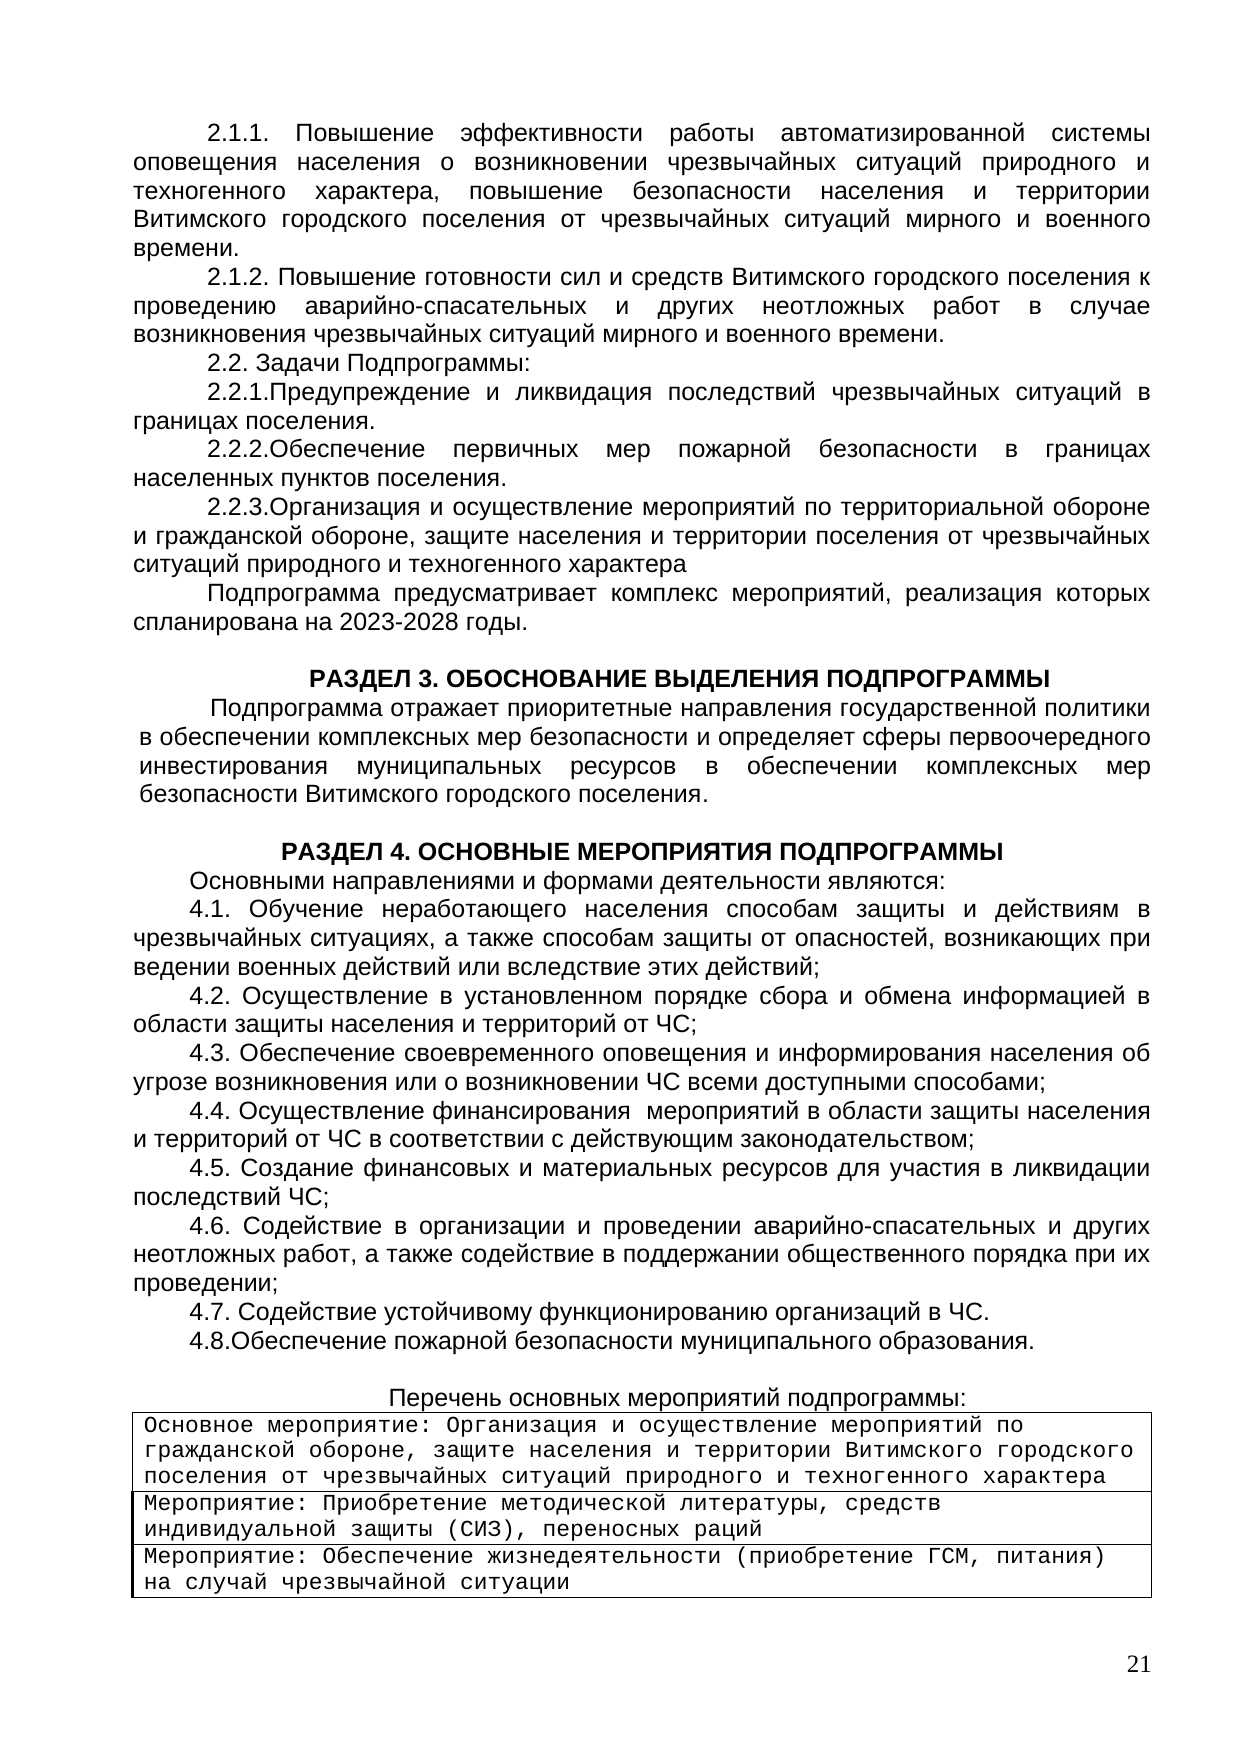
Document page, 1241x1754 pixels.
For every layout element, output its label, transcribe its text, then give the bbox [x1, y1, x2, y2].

text 2.1.1. Повышение эффективности работы автоматизированной системы оповещения населения о возникновении чрезвычайных ситуаций природного и техногенного характера, повышение безопасности населения и территории Витимского городского поселения от чрезвычайных ситуаций мирного и военного времени. [133, 118, 1152, 262]
table_cell Мероприятие: Приобретение методической литературы, средств индивидуальной защиты (СИЗ), переносных раций [134, 1492, 1151, 1544]
text 2.2.3.Организация и осуществление мероприятий по территориальной обороне и гражданской обороне, защите населения и территории поселения от чрезвычайных ситуаций природного и техногенного характера [133, 492, 1152, 578]
text 4.8.Обеспечение пожарной безопасности муниципального образования. [133, 1326, 1152, 1354]
text 2.2.1.Предупреждение и ликвидация последствий чрезвычайных ситуаций в границах поселения. [133, 377, 1152, 434]
text 4.3. Обеспечение своевременного оповещения и информирования населения об угрозе возникновения или о возникновении ЧС всеми доступными способами; [133, 1038, 1152, 1096]
text 4.6. Содействие в организации и проведении аварийно-спасательных и других неотложных работ, а также содействие в поддержании общественного порядка при их проведении; [133, 1211, 1152, 1297]
text 4.4. Осуществление финансирования мероприятий в области защиты населения и территорий от ЧС в соответствии с действующим законодательством; [133, 1096, 1152, 1153]
table_header Основное мероприятие: Организация и осуществление мероприятий по гражданской обороне, защите населения и территории Витимского городского поселения от чрезвычайных ситуаций природного и техногенного характера [133, 1413, 1151, 1491]
table_cell Мероприятие: Обеспечение жизнедеятельности (приобретение ГСМ, питания) на случай чрезвычайной ситуации [134, 1545, 1151, 1597]
text 4.7. Содействие устойчивому функционированию организаций в ЧС. [133, 1297, 1152, 1326]
text РАЗДЕЛ 4. ОСНОВНЫЕ МЕРОПРИЯТИЯ ПОДПРОГРАММЫ [133, 837, 1152, 866]
text Подпрограмма отражает приоритетные направления государственной политики в обеспечении комплексных мер безопасности и определяет сферы первоочередного инвестирования муниципальных ресурсов в обеспечении комплексных мер безопасности Витимского городского поселения. [139, 693, 1152, 808]
text Подпрограмма предусматривает комплекс мероприятий, реализация которых спланирована на 2023-2028 годы. [133, 578, 1152, 636]
text 2.2. Задачи Подпрограммы: [133, 348, 1152, 377]
text Основными направлениями и формами деятельности являются: [133, 866, 1152, 894]
text 4.2. Осуществление в установленном порядке сбора и обмена информацией в области защиты населения и территорий от ЧС; [133, 981, 1152, 1038]
text 2.1.2. Повышение готовности сил и средств Витимского городского поселения к проведению аварийно-спасательных и других неотложных работ в случае возникновения чрезвычайных ситуаций мирного и военного времени. [133, 262, 1152, 348]
text 4.5. Создание финансовых и материальных ресурсов для участия в ликвидации последствий ЧС; [133, 1153, 1152, 1211]
text РАЗДЕЛ 3. ОБОСНОВАНИЕ ВЫДЕЛЕНИЯ ПОДПРОГРАММЫ [208, 664, 1152, 693]
text 2.2.2.Обеспечение первичных мер пожарной безопасности в границах населенных пунктов поселения. [133, 434, 1152, 492]
text 4.1. Обучение неработающего населения способам защиты и действиям в чрезвычайных ситуациях, а также способам защиты от опасностей, возникающих при ведении военных действий или вследствие этих действий; [133, 894, 1152, 981]
text Перечень основных мероприятий подпрограммы: [133, 1383, 1152, 1412]
